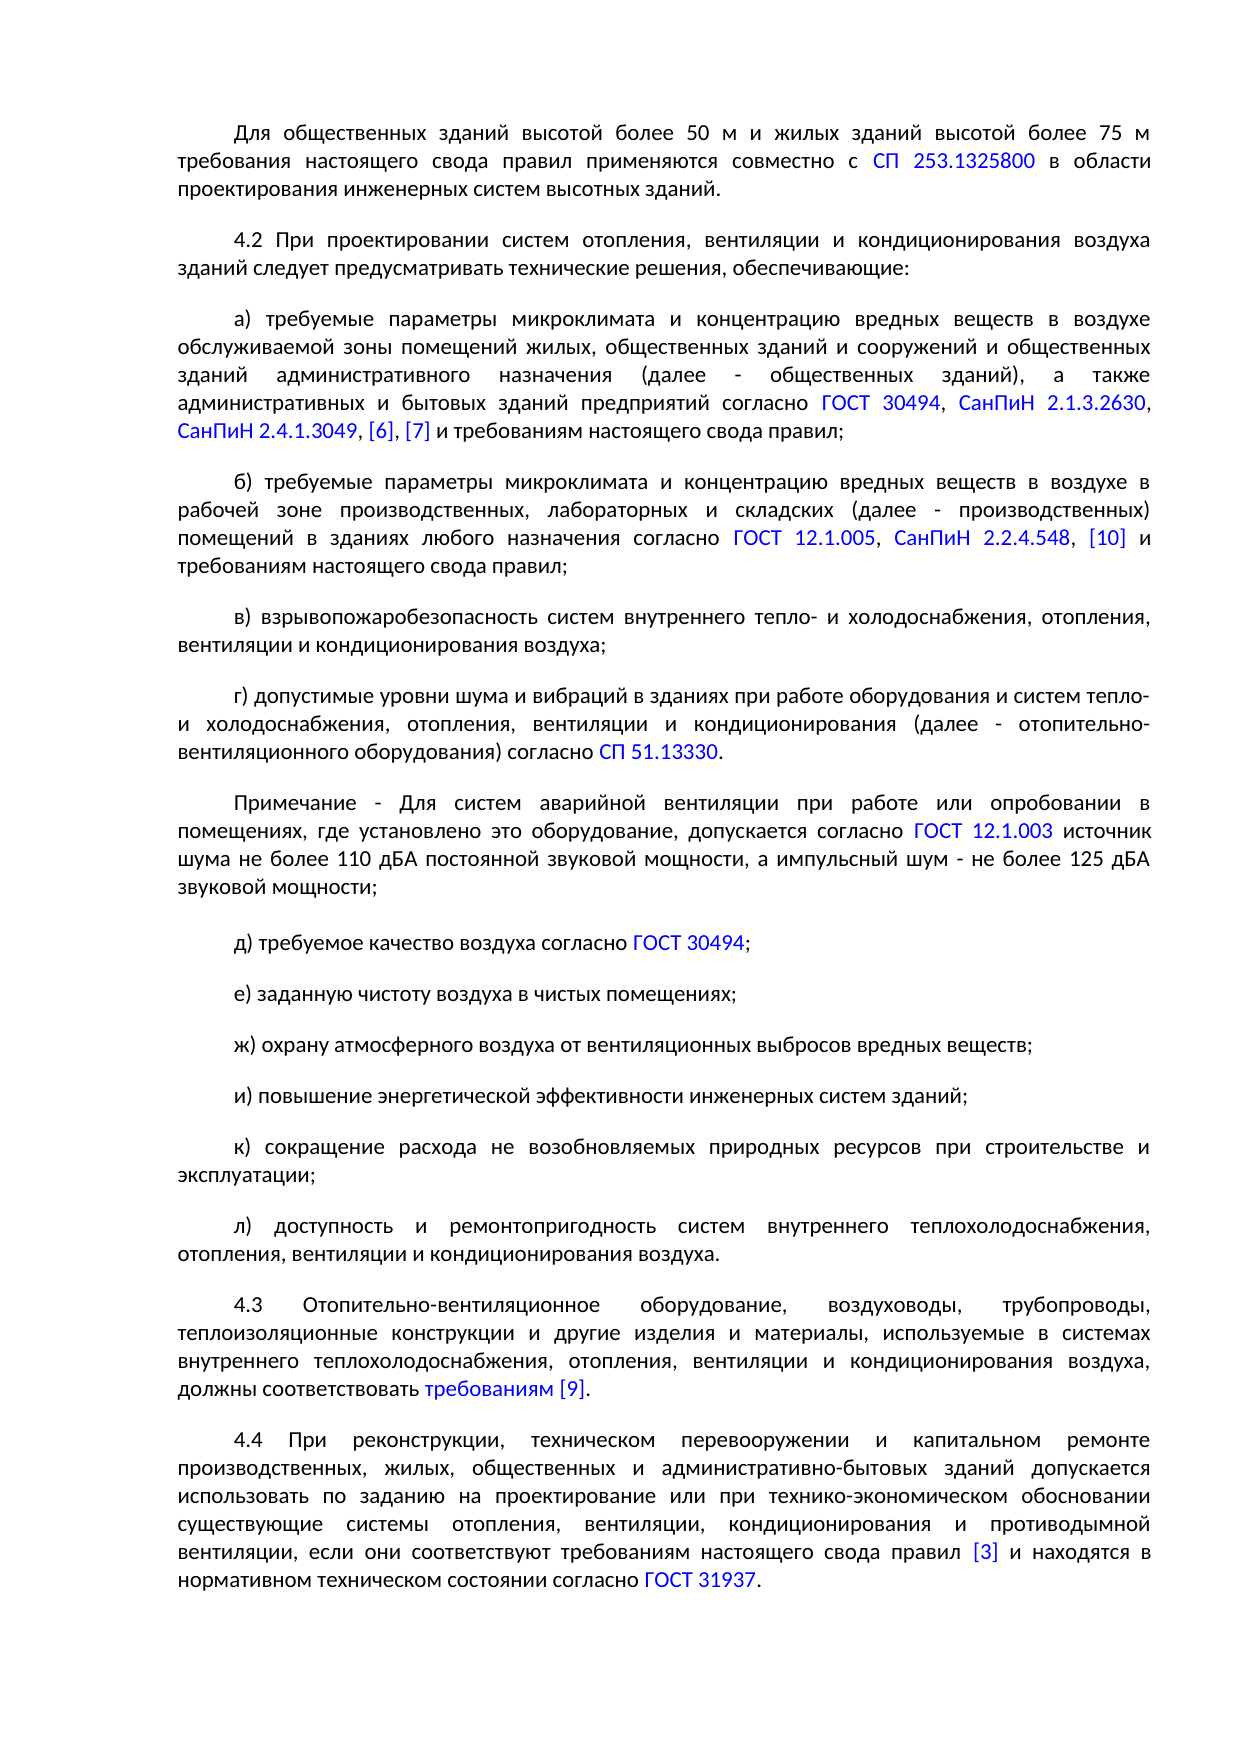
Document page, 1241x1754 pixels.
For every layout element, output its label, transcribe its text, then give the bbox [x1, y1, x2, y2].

text е) заданную чистоту воздуха в чистых помещениях; [177, 979, 1152, 1007]
text 4.4 При реконструкции, техническом перевооружении и капитальном ремонте производственных, жилых, общественных и административно-бытовых зданий допускается использовать по заданию на проектирование или при технико-экономическом обосновании существующие системы отопления, вентиляции, кондиционирования и противодымной вентиляции, если они соответствуют требованиям настоящего свода правил [3] и находятся в нормативном техническом состоянии согласно ГОСТ 31937. [177, 1425, 1152, 1593]
text 4.3 Отопительно-вентиляционное оборудование, воздуховоды, трубопроводы, теплоизоляционные конструкции и другие изделия и материалы, используемые в системах внутреннего теплохолодоснабжения, отопления, вентиляции и кондиционирования воздуха, должны соответствовать требованиям [9]. [177, 1290, 1152, 1402]
text Для общественных зданий высотой более 50 м и жилых зданий высотой более 75 м требования настоящего свода правил применяются совместно с СП 253.1325800 в области проектирования инженерных систем высотных зданий. [177, 118, 1152, 202]
text ж) охрану атмосферного воздуха от вентиляционных выбросов вредных веществ; [177, 1030, 1152, 1058]
text Примечание - Для систем аварийной вентиляции при работе или опробовании в помещениях, где установлено это оборудование, допускается согласно ГОСТ 12.1.003 источник шума не более 110 дБА постоянной звуковой мощности, а импульсный шум - не более 125 дБА звуковой мощности; [177, 788, 1152, 900]
text 4.2 При проектировании систем отопления, вентиляции и кондиционирования воздуха зданий следует предусматривать технические решения, обеспечивающие: [177, 225, 1152, 281]
text к) сокращение расхода не возобновляемых природных ресурсов при строительстве и эксплуатации; [177, 1132, 1152, 1188]
text а) требуемые параметры микроклимата и концентрацию вредных веществ в воздухе обслуживаемой зоны помещений жилых, общественных зданий и сооружений и общественных зданий административного назначения (далее - общественных зданий), а также административных и бытовых зданий предприятий согласно ГОСТ 30494, СанПиН 2.1.3.2630, СанПиН 2.4.1.3049, [6], [7] и требованиям настоящего свода правил; [177, 304, 1152, 444]
text б) требуемые параметры микроклимата и концентрацию вредных веществ в воздухе в рабочей зоне производственных, лабораторных и складских (далее - производственных) помещений в зданиях любого назначения согласно ГОСТ 12.1.005, СанПиН 2.2.4.548, [10] и требованиям настоящего свода правил; [177, 467, 1152, 579]
text д) требуемое качество воздуха согласно ГОСТ 30494; [177, 928, 1152, 956]
text и) повышение энергетической эффективности инженерных систем зданий; [177, 1081, 1152, 1109]
text л) доступность и ремонтопригодность систем внутреннего теплохолодоснабжения, отопления, вентиляции и кондиционирования воздуха. [177, 1211, 1152, 1267]
text г) допустимые уровни шума и вибраций в зданиях при работе оборудования и систем тепло- и холодоснабжения, отопления, вентиляции и кондиционирования (далее - отопительно-вентиляционного оборудования) согласно СП 51.13330. [177, 681, 1152, 765]
text в) взрывопожаробезопасность систем внутреннего тепло- и холодоснабжения, отопления, вентиляции и кондиционирования воздуха; [177, 602, 1152, 658]
